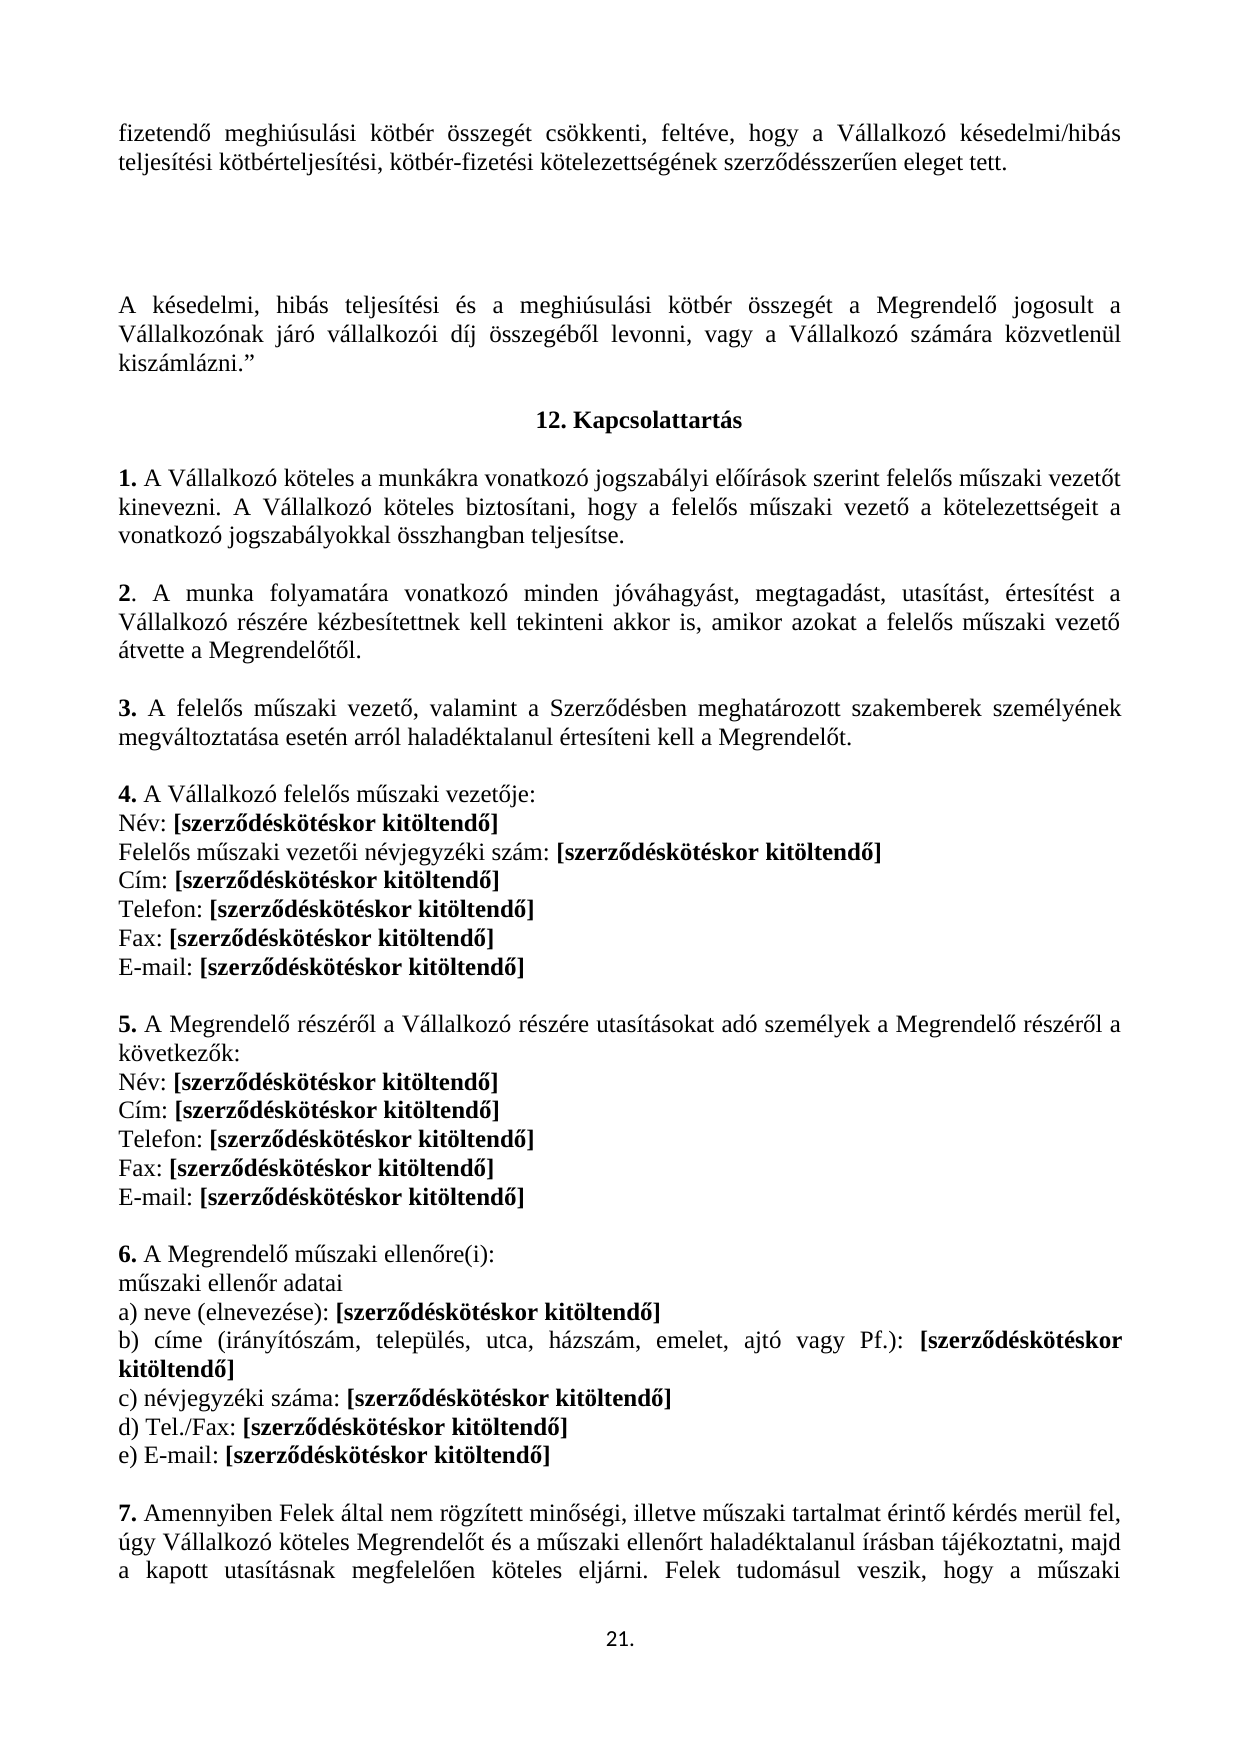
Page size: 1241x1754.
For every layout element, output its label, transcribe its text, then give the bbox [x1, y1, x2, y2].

text Felelős műszaki vezetői névjegyzéki szám: [szerződéskötéskor kitöltendő] [118, 837, 1122, 866]
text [118, 1498, 1122, 1584]
text a) neve (elnevezése): [szerződéskötéskor kitöltendő] [118, 1297, 1122, 1326]
text 5. A Megrendelő részéről a Vállalkozó részére utasításokat adó személyek a Megrendelő részéről a következők: [118, 1009, 1122, 1067]
text E-mail: [szerződéskötéskor kitöltendő] [118, 952, 1122, 981]
text 1. A Vállalkozó köteles a munkákra vonatkozó jogszabályi előírások szerint felelős műszaki vezetőt kinevezni. A Vállalkozó köteles biztosítani, hogy a felelős műszaki vezető a kötelezettségeit a vonatkozó jogszabályokkal összhangban teljesítse. [118, 463, 1122, 549]
text 4. A Vállalkozó felelős műszaki vezetője: [118, 779, 1122, 808]
text Telefon: [szerződéskötéskor kitöltendő] [118, 1124, 1122, 1153]
text c) névjegyzéki száma: [szerződéskötéskor kitöltendő] [118, 1383, 1122, 1412]
text Fax: [szerződéskötéskor kitöltendő] [118, 1153, 1122, 1182]
text d) Tel./Fax: [szerződéskötéskor kitöltendő] [118, 1412, 1122, 1441]
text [118, 118, 1122, 176]
text b) címe (irányítószám, település, utca, házszám, emelet, ajtó vagy Pf.): [szerződéskötéskor kitöltendő] [118, 1326, 1122, 1383]
text E-mail: [szerződéskötéskor kitöltendő] [118, 1182, 1122, 1211]
text Cím: [szerződéskötéskor kitöltendő] [118, 1096, 1122, 1124]
text Név: [szerződéskötéskor kitöltendő] [118, 808, 1122, 837]
text e) E-mail: [szerződéskötéskor kitöltendő] [118, 1441, 1122, 1469]
text 2. A munka folyamatára vonatkozó minden jóváhagyást, megtagadást, utasítást, értesítést a Vállalkozó részére kézbesítettnek kell tekinteni akkor is, amikor azokat a felelős műszaki vezető átvette a Megrendelőtől. [118, 578, 1122, 664]
text Fax: [szerződéskötéskor kitöltendő] [118, 923, 1122, 952]
text 6. A Megrendelő műszaki ellenőre(i): [118, 1239, 1122, 1268]
text A késedelmi, hibás teljesítési és a meghiúsulási kötbér összegét a Megrendelő jogosult a Vállalkozónak járó vállalkozói díj összegéből levonni, vagy a Vállalkozó számára közvetlenül kiszámlázni.” [118, 291, 1122, 377]
text 3. A felelős műszaki vezető, valamint a Szerződésben meghatározott szakemberek személyének megváltoztatása esetén arról haladéktalanul értesíteni kell a Megrendelőt. [118, 693, 1122, 751]
text Név: [szerződéskötéskor kitöltendő] [118, 1067, 1122, 1096]
text 12. Kapcsolattartás [156, 406, 1122, 434]
text Telefon: [szerződéskötéskor kitöltendő] [118, 894, 1122, 923]
text műszaki ellenőr adatai [118, 1268, 1122, 1297]
text Cím: [szerződéskötéskor kitöltendő] [118, 866, 1122, 894]
